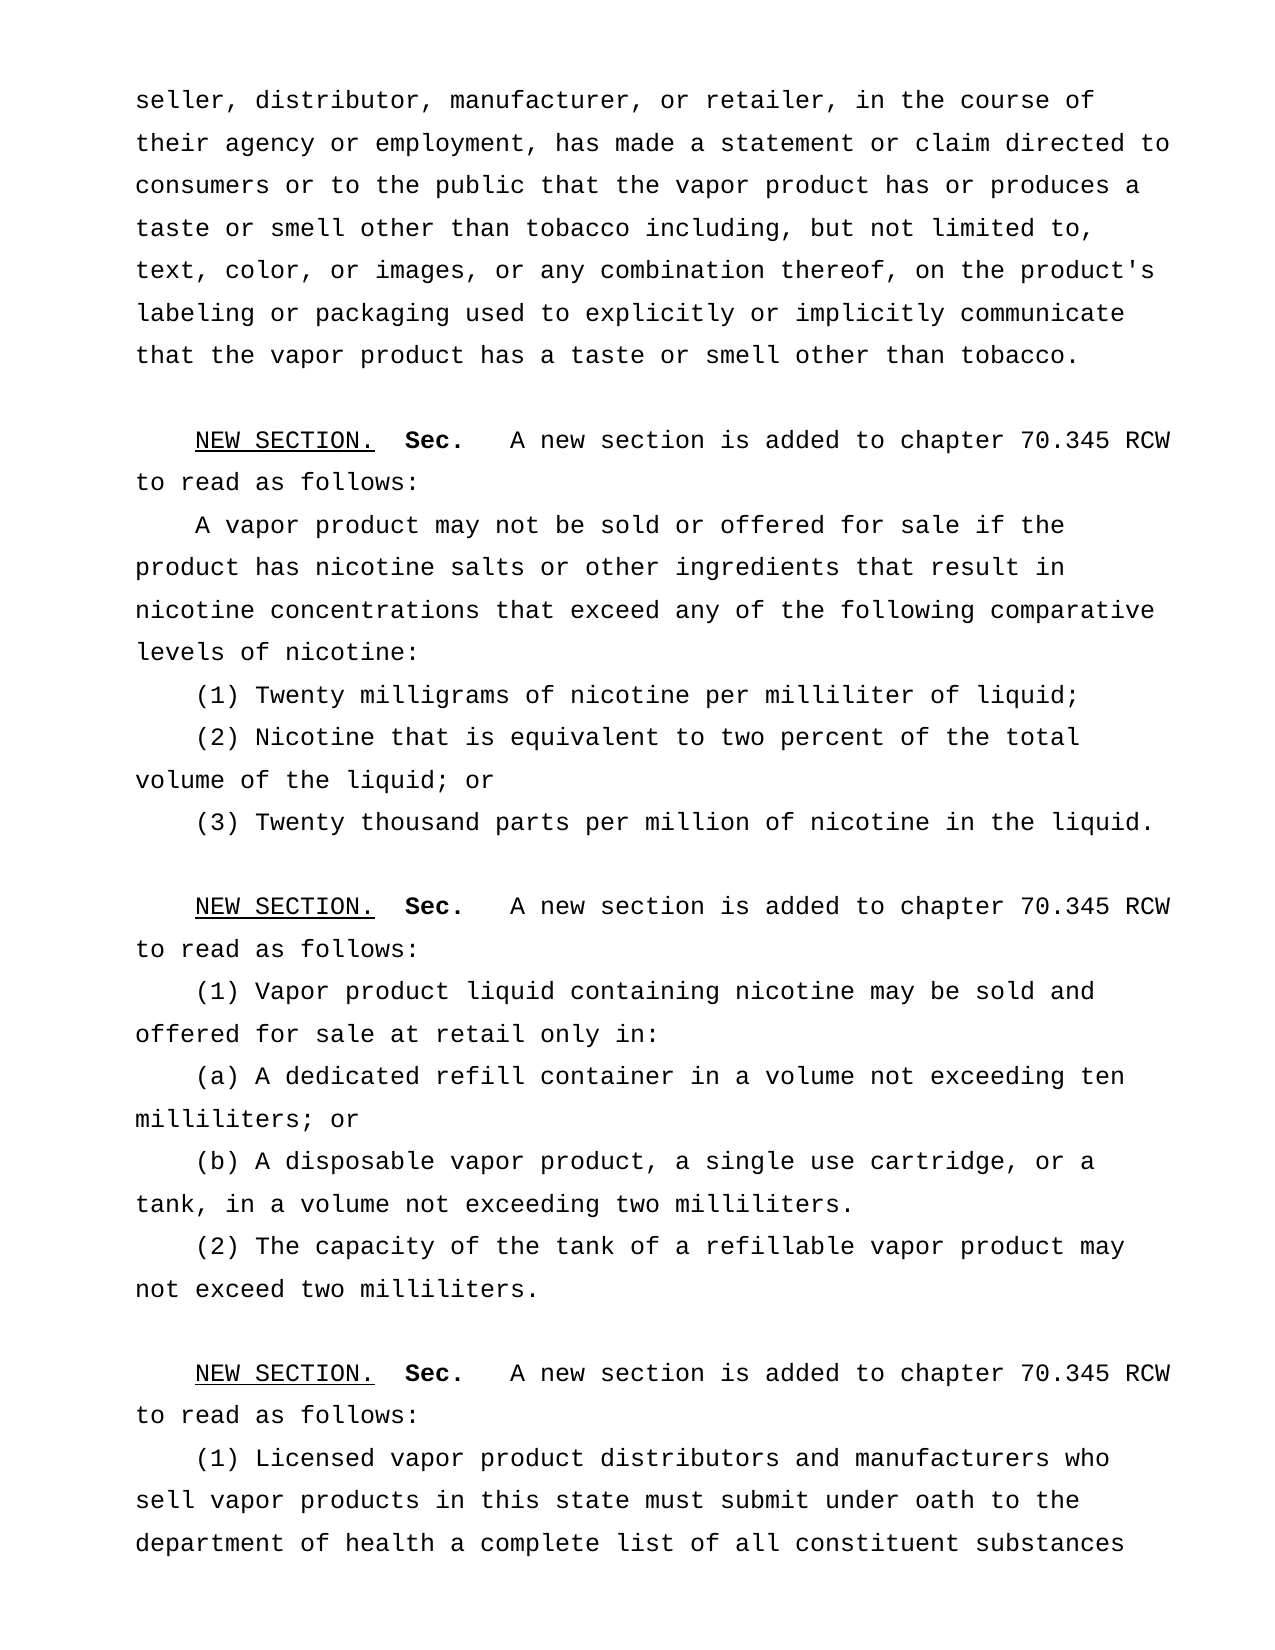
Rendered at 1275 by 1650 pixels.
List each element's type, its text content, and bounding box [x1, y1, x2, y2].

text NEW SECTION. Sec. A new section is added to chapter 70.345 RCW to read as follows: [135, 414, 1170, 499]
text (3) Twenty thousand parts per million of nicotine in the liquid. [135, 797, 1170, 839]
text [135, 1432, 1170, 1560]
text NEW SECTION. Sec. A new section is added to chapter 70.345 RCW to read as follows: [135, 1347, 1170, 1432]
text (1) Twenty milligrams of nicotine per milliliter of liquid; [135, 669, 1170, 712]
text (b) A disposable vapor product, a single use cartridge, or a tank, in a volume not exceeding two milliliters. [135, 1136, 1170, 1221]
text NEW SECTION. Sec. A new section is added to chapter 70.345 RCW to read as follows: [135, 881, 1170, 966]
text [135, 75, 1170, 372]
text (1) Vapor product liquid containing nicotine may be sold and offered for sale at retail only in: [135, 966, 1170, 1051]
text (2) Nicotine that is equivalent to two percent of the total volume of the liquid; or [135, 712, 1170, 797]
text (2) The capacity of the tank of a refillable vapor product may not exceed two milliliters. [135, 1221, 1170, 1306]
text (a) A dedicated refill container in a volume not exceeding ten milliliters; or [135, 1051, 1170, 1136]
text A vapor product may not be sold or offered for sale if the product has nicotine salts or other ingredients that result in nicotine concentrations that exceed any of the following comparative levels of nicotine: [135, 499, 1170, 669]
